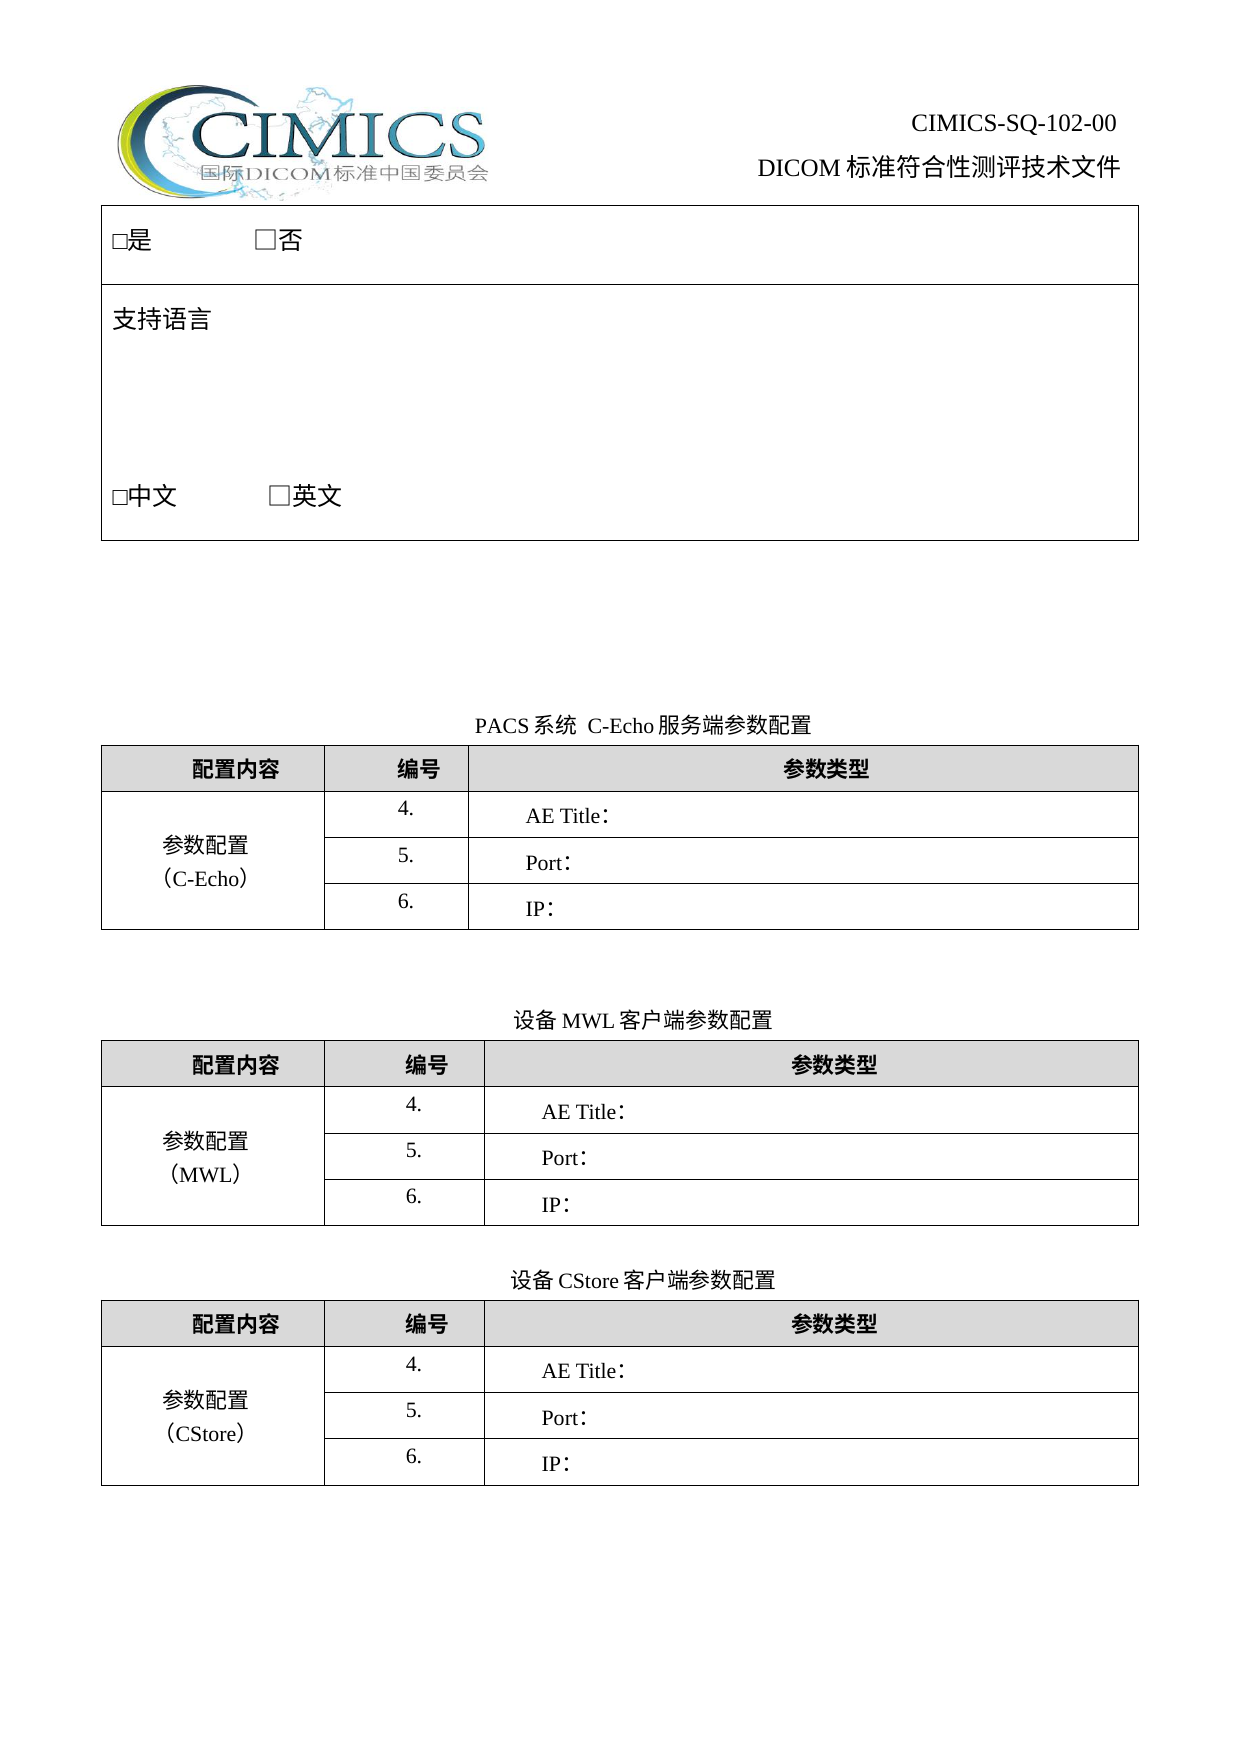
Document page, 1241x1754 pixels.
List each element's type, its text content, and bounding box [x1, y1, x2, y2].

table_cell [325, 1439, 484, 1484]
table_header 配置内容 [102, 746, 324, 791]
table_cell [325, 1180, 484, 1225]
table_cell [325, 1087, 484, 1132]
table_cell 支持语言 □中文 □英文 [102, 285, 1138, 540]
table_header 编号 [325, 746, 468, 791]
table_header 配置内容 [102, 1301, 324, 1346]
text PACS系统 C-Echo服务端参数配置 [158, 707, 1128, 740]
table_cell AE Title： [485, 1087, 1138, 1132]
table_header 编号 [325, 1301, 484, 1346]
text 设备MWL客户端参数配置 [158, 1003, 1128, 1035]
text 设备CStore客户端参数配置 [158, 1262, 1128, 1295]
picture [117, 85, 489, 201]
table_cell IP： [485, 1180, 1138, 1225]
table_cell [325, 1134, 484, 1179]
table_cell AE Title： [485, 1347, 1138, 1392]
table_header 参数类型 [485, 1041, 1138, 1086]
table_cell 参数配置 （CStore） [102, 1347, 324, 1484]
table_cell [325, 1347, 484, 1392]
table_cell 参数配置 （MWL） [102, 1087, 324, 1225]
table_cell [325, 838, 468, 883]
table_cell Port： [469, 838, 1138, 883]
table_header 配置内容 [102, 1041, 324, 1086]
table_cell IP： [485, 1439, 1138, 1484]
table_cell [325, 884, 468, 929]
table_header 参数类型 [485, 1301, 1138, 1346]
table_cell [325, 1393, 484, 1438]
table_cell IP： [469, 884, 1138, 929]
table_cell Port： [485, 1134, 1138, 1179]
table_cell 参数配置 （C-Echo） [102, 792, 324, 929]
table_header 编号 [325, 1041, 484, 1086]
table_cell Port： [485, 1393, 1138, 1438]
table_header 参数类型 [469, 746, 1138, 791]
table_cell AE Title： [469, 792, 1138, 837]
table_cell [325, 792, 468, 837]
table_cell 是否具备CIMICS测评证书？ □是 □否 [102, 206, 1138, 284]
